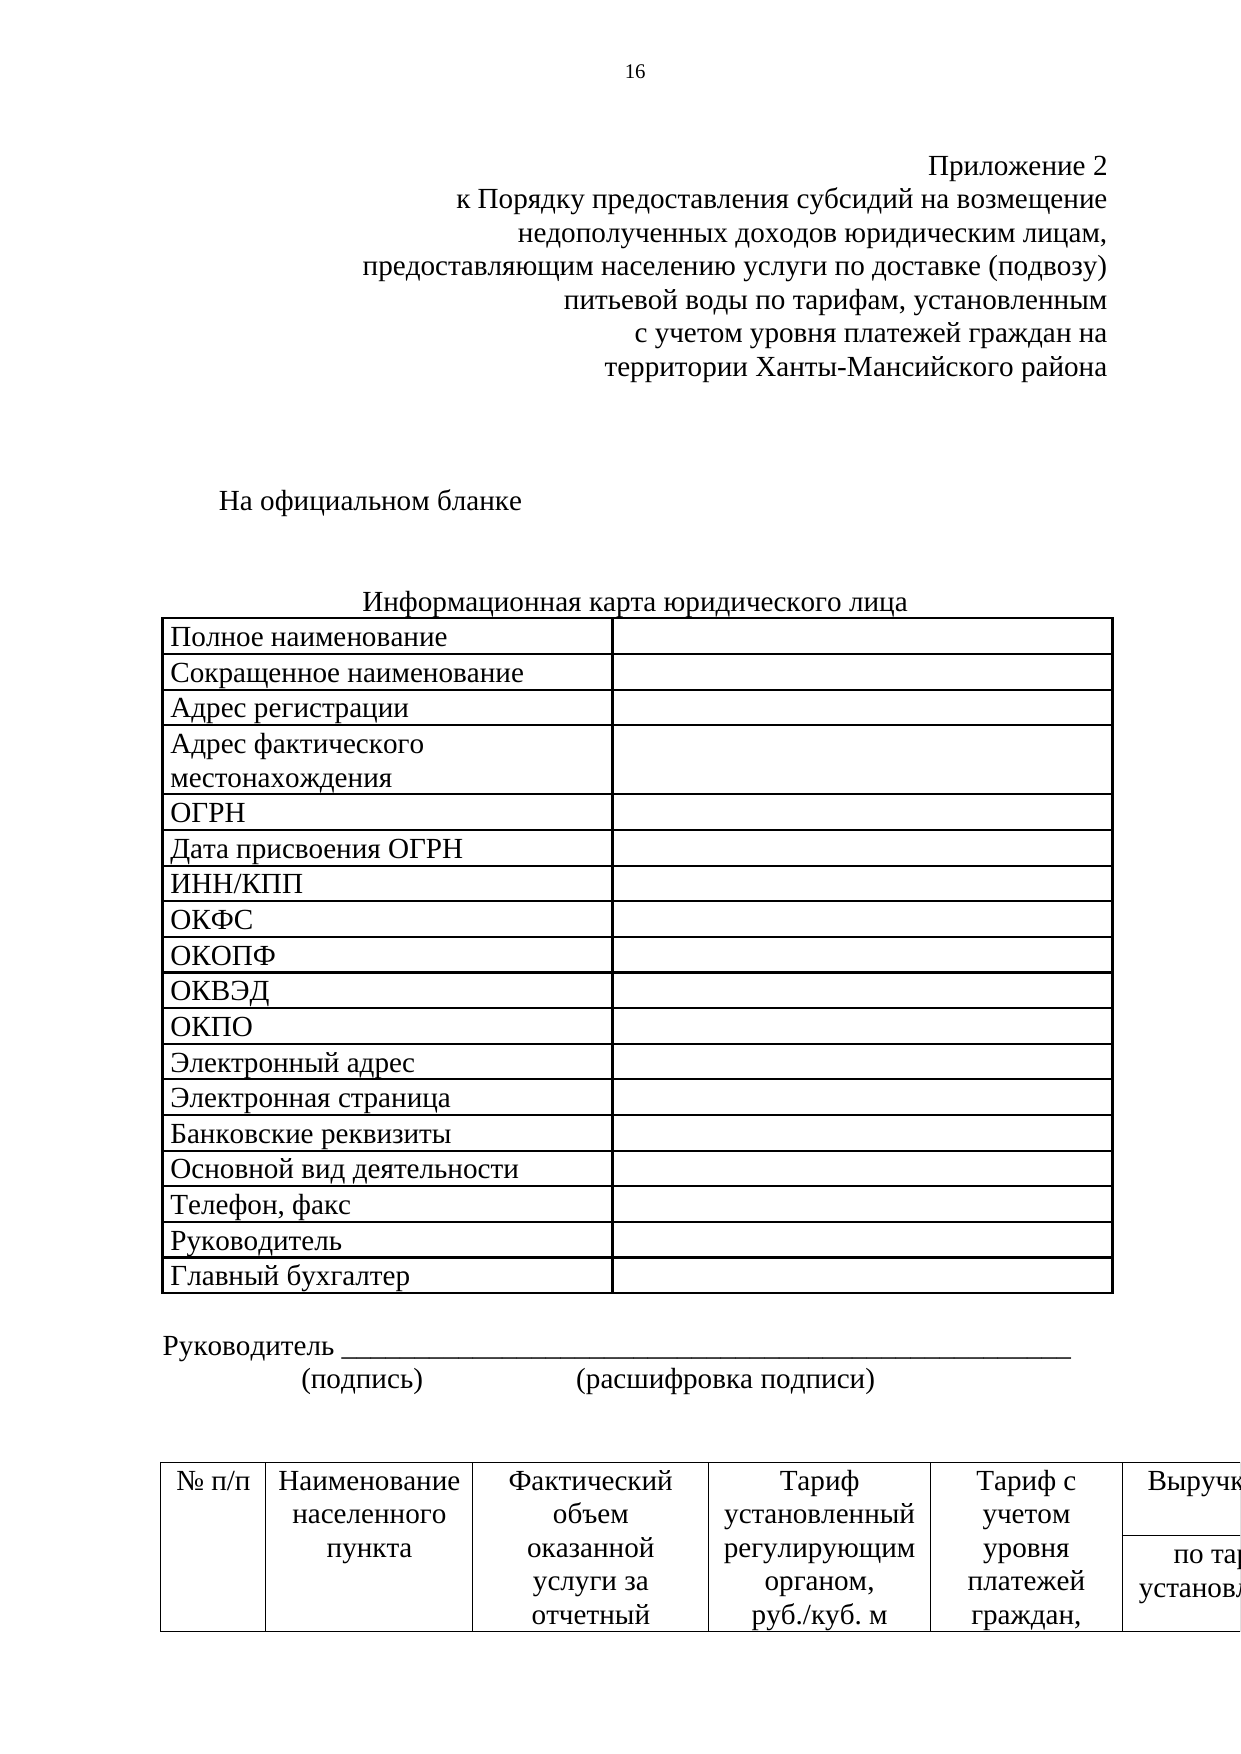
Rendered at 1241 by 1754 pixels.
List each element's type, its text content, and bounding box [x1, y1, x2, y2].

table_cell Дата присвоения ОГРН [164, 831, 611, 864]
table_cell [1123, 1536, 1240, 1631]
table_cell Адрес фактического местонахождения [164, 726, 611, 793]
table_header Фактический объем оказанной услуги за отчетный период, куб. м (V) [473, 1463, 708, 1631]
table_cell Руководитель [164, 1223, 611, 1256]
table_cell [614, 1152, 1111, 1185]
text Приложение 2 [162, 148, 1107, 181]
table_header Полное наименование [164, 619, 611, 653]
text питьевой воды по тарифам, установленным [162, 282, 1107, 315]
table_cell Адрес регистрации [164, 691, 611, 724]
table_header Наименование населенного пункта [266, 1463, 472, 1631]
table_cell ОКПО [164, 1009, 611, 1043]
table_cell ОКОПФ [164, 938, 611, 971]
table_cell [614, 902, 1111, 936]
table_cell [614, 831, 1111, 864]
table_cell [614, 938, 1111, 971]
table_cell Банковские реквизиты [164, 1116, 611, 1149]
table_cell [614, 1187, 1111, 1221]
table_cell Главный бухгалтер [164, 1259, 611, 1292]
table_cell ОГРН [164, 795, 611, 829]
table_cell [614, 726, 1111, 793]
text с учетом уровня платежей граждан на [162, 315, 1107, 349]
table_header Выручка от реализации услуги, руб. [1123, 1463, 1240, 1535]
table_cell ОКВЭД [164, 974, 611, 1007]
table_header [614, 619, 1111, 653]
table_header Тариф установленный регулирующим органом, руб./куб. м (Т) [709, 1463, 930, 1631]
table_cell [614, 1116, 1111, 1149]
table_cell [614, 1259, 1111, 1292]
text (подпись) (расшифровка подписи) [162, 1361, 1107, 1395]
table_cell Сокращенное наименование [164, 655, 611, 688]
table_cell [614, 1009, 1111, 1043]
table_cell Телефон, факс [164, 1187, 611, 1221]
text недополученных доходов юридическим лицам, [162, 215, 1107, 248]
table_cell ОКФС [164, 902, 611, 936]
table_header № п/п [161, 1463, 265, 1631]
text Информационная карта юридического лица [162, 584, 1107, 617]
table_cell [614, 974, 1111, 1007]
table_cell [614, 691, 1111, 724]
text к Порядку предоставления субсидий на возмещение [162, 181, 1107, 215]
text предоставляющим населению услуги по доставке (подвозу) [162, 248, 1107, 282]
table_cell [614, 867, 1111, 900]
table_cell [614, 1080, 1111, 1114]
table_cell Электронная страница [164, 1080, 611, 1114]
text На официальном бланке [162, 483, 1107, 517]
table_cell [614, 1223, 1111, 1256]
table_cell Основной вид деятельности [164, 1152, 611, 1185]
table_cell ИНН/КПП [164, 867, 611, 900]
table_cell [614, 1045, 1111, 1078]
table_cell [614, 795, 1111, 829]
table_header Тариф с учетом уровня платежей граждан, руб./куб. м (Тупг) [931, 1463, 1122, 1631]
text территории Ханты-Мансийского района [162, 349, 1107, 382]
table_cell [614, 655, 1111, 688]
text Руководитель __________________________________________________ [162, 1328, 1107, 1361]
table_cell Электронный адрес [164, 1045, 611, 1078]
